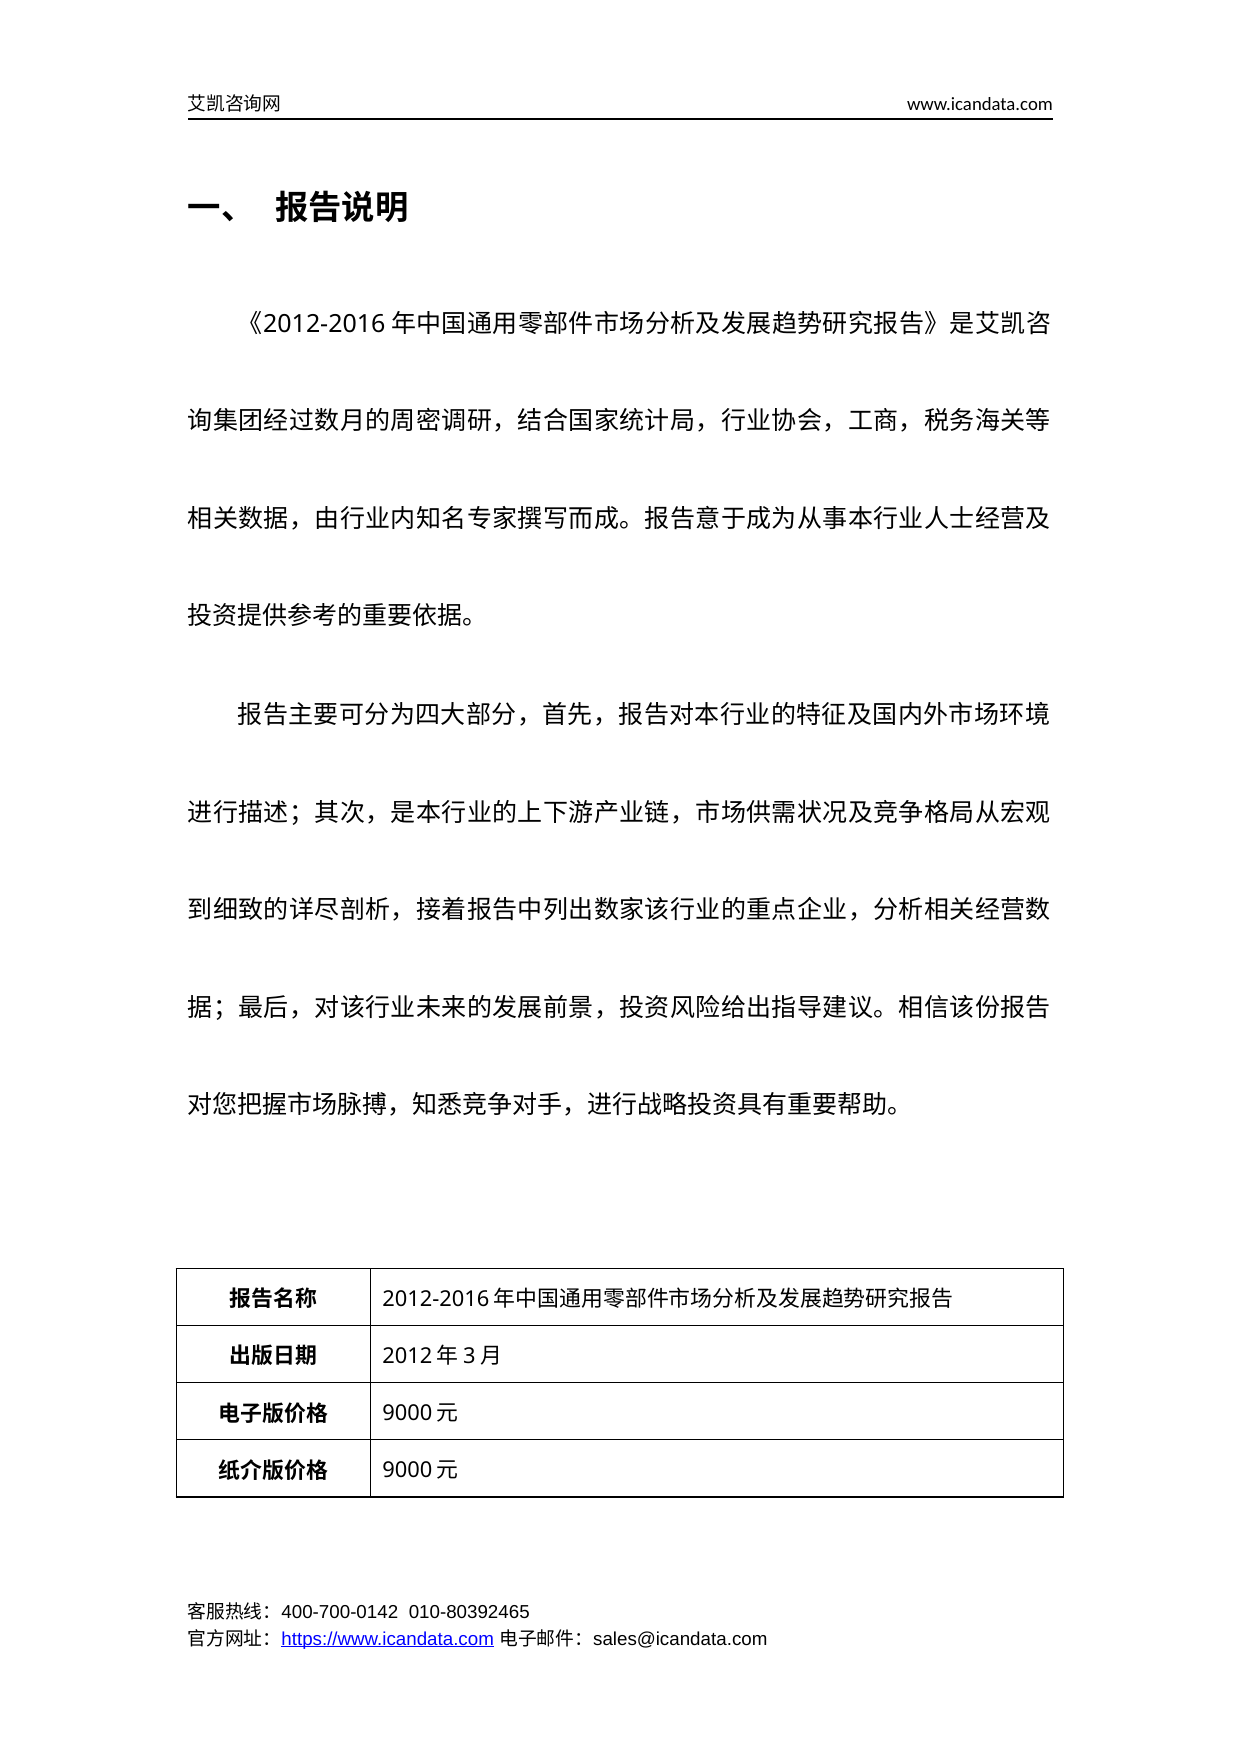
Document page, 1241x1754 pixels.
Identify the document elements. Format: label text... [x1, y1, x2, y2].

table_cell 9000元 [371, 1440, 1063, 1496]
table_cell 9000元 [371, 1383, 1063, 1439]
table_cell 纸介版价格 [177, 1440, 370, 1496]
table_cell 电子版价格 [177, 1383, 370, 1439]
table_cell 2012年3月 [371, 1326, 1063, 1382]
table_header 2012-2016年中国通用零部件市场分析及发展趋势研究报告 [371, 1269, 1063, 1325]
table_cell 出版日期 [177, 1326, 370, 1382]
text 《2012-2016年中国通用零部件市场分析及发展趋势研究报告》是艾凯咨询集团经过数月的周密调研，结合国家统计局，行业协会，工商，税务海关等相关数据，由行业内知名专家撰写而成。报告意于成为从事本行业人士经营及投资提供参考的重要依据。 [187, 289, 1053, 646]
text 报告主要可分为四大部分，首先，报告对本行业的特征及国内外市场环境进行描述；其次，是本行业的上下游产业链，市场供需状况及竞争格局从宏观到细致的详尽剖析，接着报告中列出数家该行业的重点企业，分析相关经营数据；最后，对该行业未来的发展前景，投资风险给出指导建议。相信该份报告对您把握市场脉搏，知悉竞争对手，进行战略投资具有重要帮助。 [187, 681, 1053, 1136]
subtitle 报告说明 [187, 172, 1053, 237]
table_header 报告名称 [177, 1269, 370, 1325]
